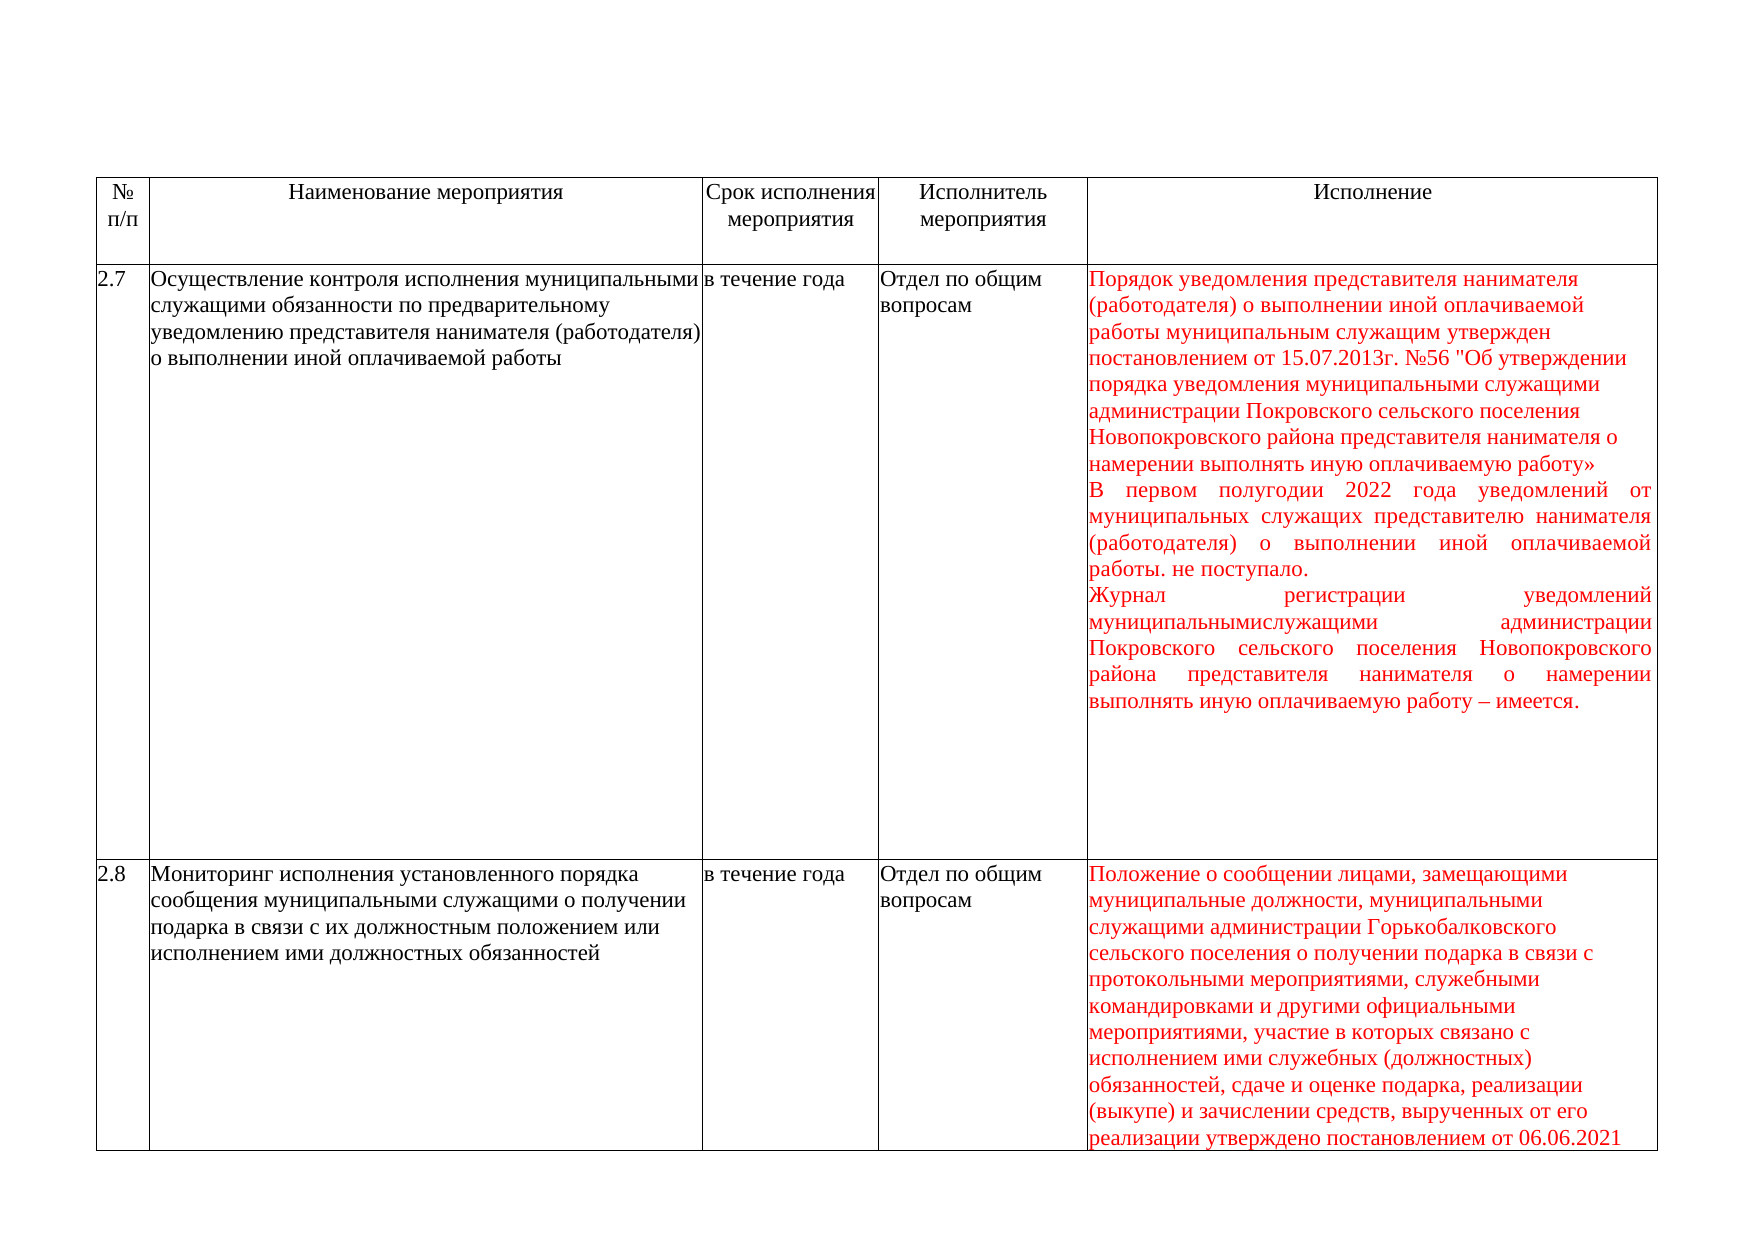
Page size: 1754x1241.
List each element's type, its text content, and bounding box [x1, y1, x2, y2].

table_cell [150, 860, 702, 1150]
table_cell в течение года [703, 860, 878, 1150]
table_header Срок исполнения мероприятия [703, 178, 878, 264]
table_cell в течение года [703, 265, 878, 859]
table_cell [1088, 860, 1657, 1150]
table_header Исполнение [1088, 178, 1657, 264]
table_header Наименование мероприятия [150, 178, 702, 264]
table_cell 2.8 [97, 860, 149, 1150]
table_cell Порядок уведомления представителя нанимателя (работодателя) о выполнении иной оплачиваемой работы муниципальным служащим утвержден постановлением от 15.07.2013г. №56 "Об утверждении порядка уведомления муниципальными служащими администрации Покровского сельского поселения Новопокровского района представителя нанимателя о намерении выполнять иную оплачиваемую работу» В первом полугодии 2022 года уведомлений от муниципальных служащих представителю нанимателя (работодателя) о выполнении иной оплачиваемой работы. не поступало. Журнал регистрации уведомлений муниципальнымислужащими администрации Покровского сельского поселения Новопокровского района представителя нанимателя о намерении выполнять иную оплачиваемую работу – имеется. [1088, 265, 1657, 859]
table_cell Отдел по общим вопросам [879, 860, 1087, 1150]
table_header № п/п [97, 178, 149, 264]
table_cell 2.7 [97, 265, 149, 859]
table_cell Отдел по общим вопросам [879, 265, 1087, 859]
table_header Исполнитель мероприятия [879, 178, 1087, 264]
table_cell Осуществление контроля исполнения муниципальными служащими обязанности по предварительному уведомлению представителя нанимателя (работодателя) о выполнении иной оплачиваемой работы [150, 265, 702, 859]
